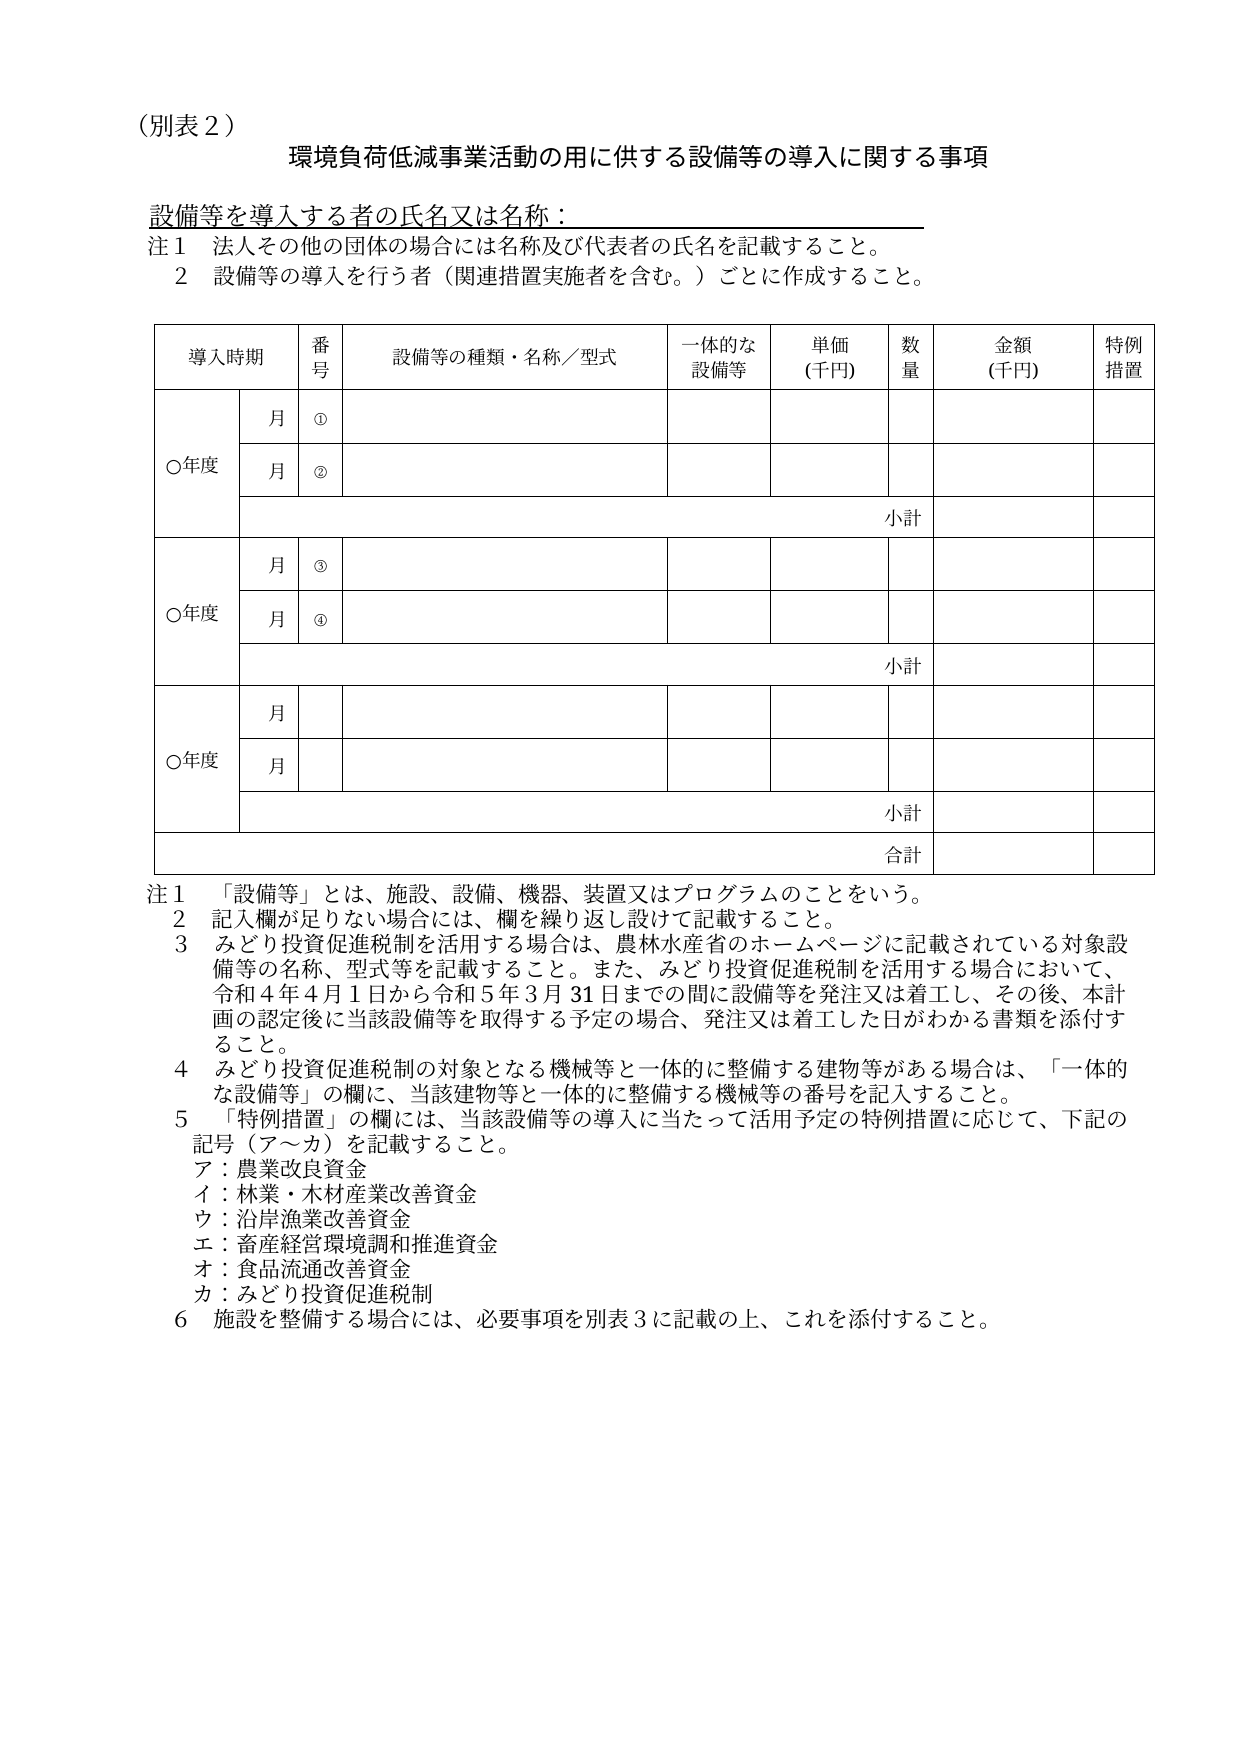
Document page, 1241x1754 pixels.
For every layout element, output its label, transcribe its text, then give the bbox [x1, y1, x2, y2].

table_cell [771, 538, 888, 590]
table_cell [1094, 739, 1154, 791]
table_cell [343, 686, 667, 738]
table_cell [299, 686, 342, 738]
table_cell 月 [240, 739, 298, 791]
table_header 一体的な 設備等 [668, 325, 770, 389]
table_cell [889, 390, 933, 442]
table_cell ① [299, 390, 342, 442]
table_cell [668, 591, 770, 643]
table_cell [771, 390, 888, 442]
table_cell ③ [299, 538, 342, 590]
table_cell [889, 538, 933, 590]
table_cell [934, 390, 1093, 442]
table_cell [934, 686, 1093, 738]
text 設備等を導入する者の氏名又は名称： [124, 201, 1152, 231]
table_cell [771, 444, 888, 496]
table_cell [889, 739, 933, 791]
table_cell [343, 591, 667, 643]
table_cell [1094, 390, 1154, 442]
table_cell [934, 497, 1093, 537]
table_cell [343, 739, 667, 791]
text ５ 「特例措置」の欄には、当該設備等の導入に当たって活用予定の特例措置に応じて、下記の記号（ア～カ）を記載すること。 [170, 1107, 1128, 1157]
table_cell [668, 686, 770, 738]
table_header 設備等の種類・名称／型式 [343, 325, 667, 389]
table_cell ② [299, 444, 342, 496]
table_cell [771, 591, 888, 643]
table_cell 月 [240, 390, 298, 442]
table_cell [934, 444, 1093, 496]
text ア：農業改良資金 [170, 1157, 1128, 1182]
table_cell 月 [240, 538, 298, 590]
text ６ 施設を整備する場合には、必要事項を別表３に記載の上、これを添付すること。 [170, 1307, 1128, 1332]
table_cell [668, 739, 770, 791]
table_cell 小計 [240, 644, 933, 684]
table_cell 合計 [155, 833, 933, 873]
table_cell [934, 644, 1093, 684]
text 注１ 「設備等」とは、施設、設備、機器、装置又はプログラムのことをいう。 [124, 882, 1128, 907]
table_cell [771, 686, 888, 738]
table_header 単価 (千円) [771, 325, 888, 389]
table_cell [1094, 444, 1154, 496]
table_cell 月 [240, 444, 298, 496]
table_header 特例 措置 [1094, 325, 1154, 389]
table_cell [299, 739, 342, 791]
text ３ みどり投資促進税制を活用する場合は、農林水産省のホームページに記載されている対象設備等の名称、型式等を記載すること。また、みどり投資促進税制を活用する場合において、令和４年４月１日から令和５年３月31日までの間に設備等を発注又は着工し、その後、本計画の認定後に当該設備等を取得する予定の場合、発注又は着工した日がわかる書類を添付すること。 [170, 932, 1128, 1057]
text （別表２） [124, 106, 1152, 142]
table_cell ○年度 [155, 390, 239, 537]
text カ：みどり投資促進税制 [170, 1282, 1128, 1307]
table_cell [1094, 686, 1154, 738]
table_cell [889, 444, 933, 496]
table_cell [889, 686, 933, 738]
table_header 数 量 [889, 325, 933, 389]
table_cell [668, 444, 770, 496]
text ４ みどり投資促進税制の対象となる機械等と一体的に整備する建物等がある場合は、「一体的な設備等」の欄に、当該建物等と一体的に整備する機械等の番号を記入すること。 [170, 1057, 1128, 1107]
table_cell [1094, 833, 1154, 873]
table_cell 月 [240, 686, 298, 738]
table_cell ○年度 [155, 686, 239, 832]
table_cell [1094, 644, 1154, 684]
text 注１ 法人その他の団体の場合には名称及び代表者の氏名を記載すること。 [147, 231, 1152, 261]
table_header 導入時期 [155, 325, 298, 389]
text オ：食品流通改善資金 [170, 1257, 1128, 1282]
text 環境負荷低減事業活動の用に供する設備等の導入に関する事項 [124, 142, 1152, 172]
table_cell [1094, 591, 1154, 643]
text ２ 記入欄が足りない場合には、欄を繰り返し設けて記載すること。 [124, 907, 1128, 932]
table_cell [343, 444, 667, 496]
table_cell [934, 538, 1093, 590]
table_cell [1094, 497, 1154, 537]
table_cell 小計 [240, 497, 933, 537]
text ２ 設備等の導入を行う者（関連措置実施者を含む。）ごとに作成すること。 [170, 261, 1142, 290]
table_header 番 号 [299, 325, 342, 389]
table_cell ○年度 [155, 538, 239, 684]
table_cell [1094, 538, 1154, 590]
table_cell [1094, 792, 1154, 832]
table_cell [343, 390, 667, 442]
table_header 金額 (千円) [934, 325, 1093, 389]
table_cell [889, 591, 933, 643]
table_cell [934, 739, 1093, 791]
text エ：畜産経営環境調和推進資金 [170, 1232, 1128, 1257]
table_cell ④ [299, 591, 342, 643]
table_cell [668, 538, 770, 590]
text ウ：沿岸漁業改善資金 [170, 1207, 1128, 1232]
table_cell 月 [240, 591, 298, 643]
table_cell [668, 390, 770, 442]
table_cell [343, 538, 667, 590]
table_cell [934, 792, 1093, 832]
table_cell [771, 739, 888, 791]
table_cell [934, 833, 1093, 873]
text イ：林業・木材産業改善資金 [170, 1182, 1128, 1207]
table_cell [934, 591, 1093, 643]
table_cell 小計 [240, 792, 933, 832]
